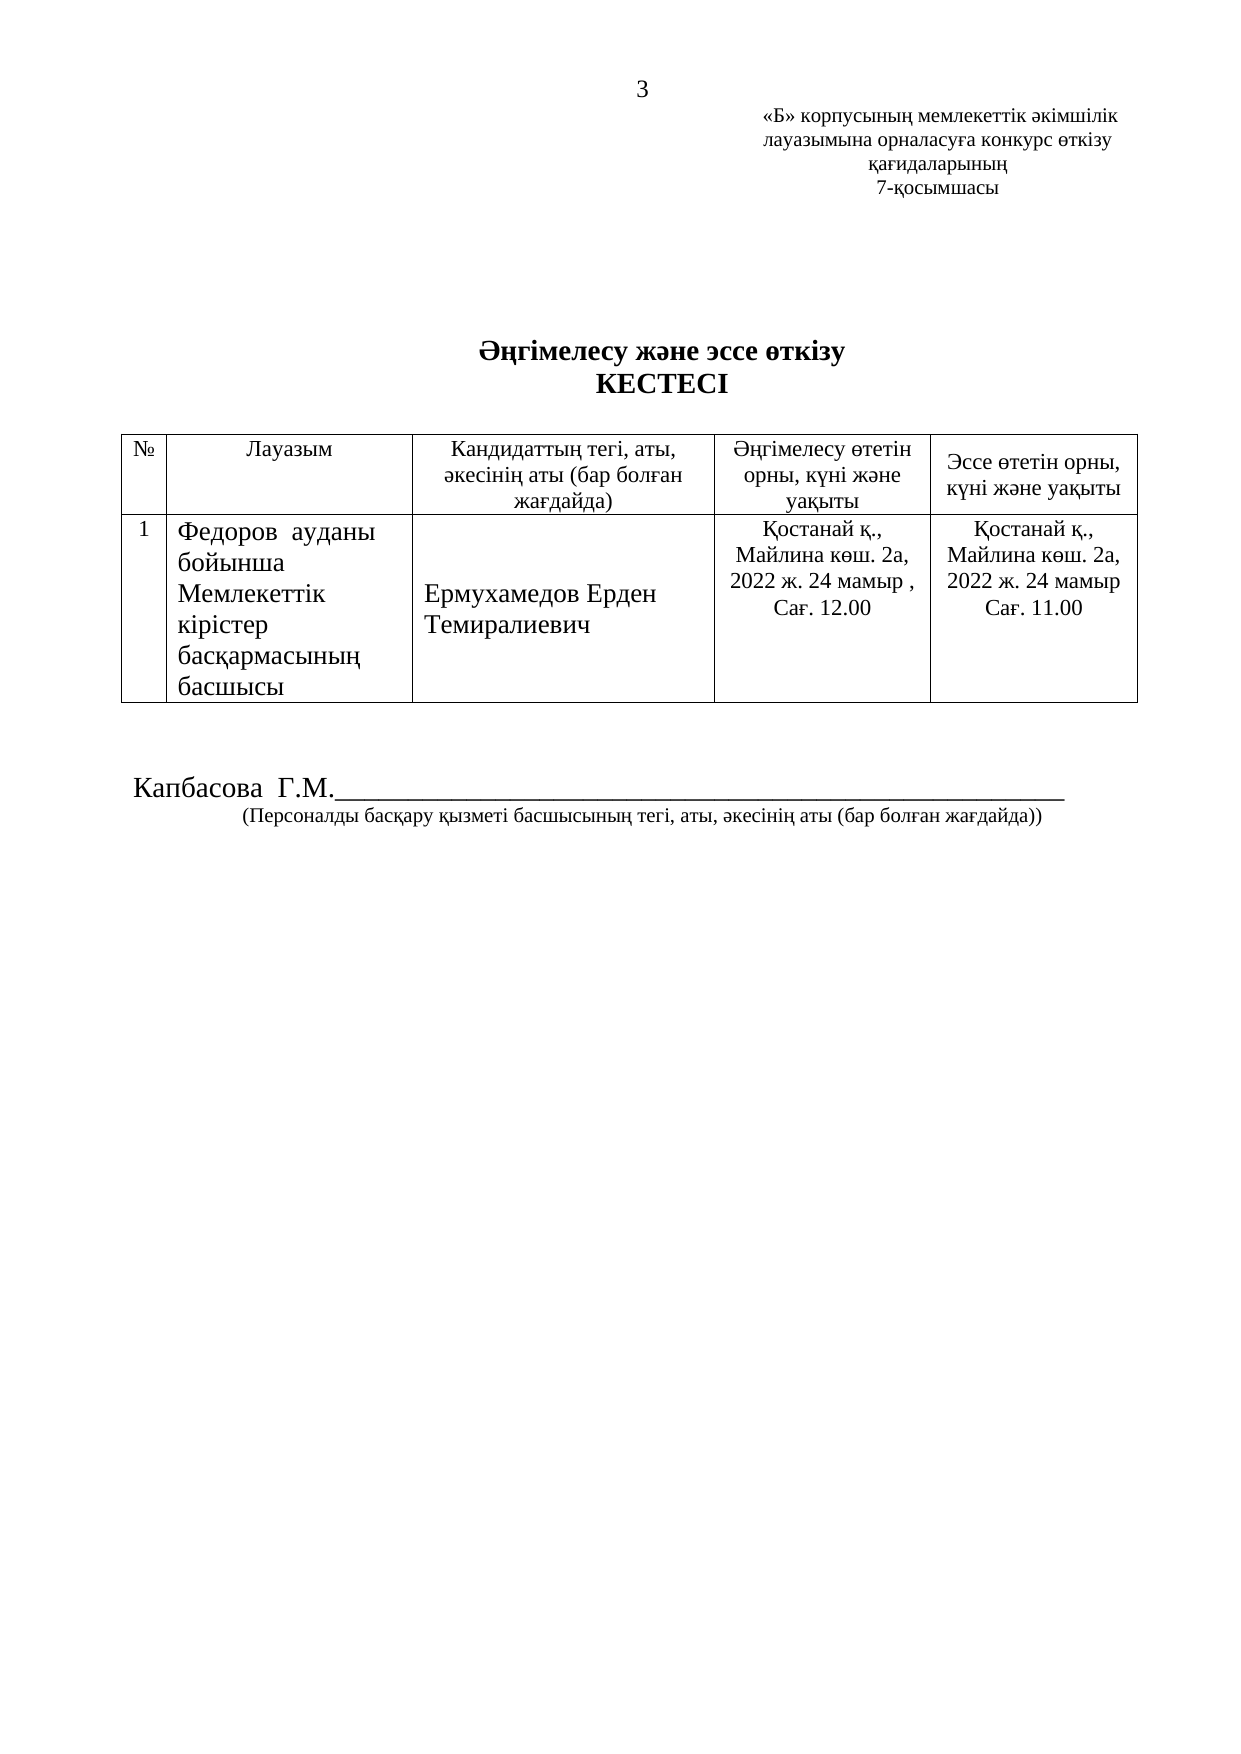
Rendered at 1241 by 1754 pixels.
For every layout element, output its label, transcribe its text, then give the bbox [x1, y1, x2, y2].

text Капбасова Г.М.__________________________________________________ [133, 770, 1152, 803]
text «Б» корпусының мемлекеттік әкімшілік лауазымына орналасуға конкурс өткізу қағидаларының [723, 102, 1152, 175]
table_cell Қостанай қ., Майлина көш. 2а, 2022 ж. 24 мамыр Сағ. 11.00 [931, 515, 1137, 702]
table_cell Қостанай қ., Майлина көш. 2а, 2022 ж. 24 мамыр , Сағ. 12.00 [715, 515, 930, 702]
table_header Лауазым [167, 435, 412, 514]
table_cell Ермухамедов Ерден Темиралиевич [413, 515, 714, 702]
table_header Кандидаттың тегі, аты, әкесінің аты (бар болған жағдайда) [413, 435, 714, 514]
table_cell Федоров ауданы бойынша Мемлекеттік кірістер басқармасының басшысы [167, 515, 412, 702]
table_cell 1 [122, 515, 166, 702]
table_header Әңгімелесу өтетін орны, күні және уақыты [715, 435, 930, 514]
table_header № [122, 435, 166, 514]
table_header Эссе өтетін орны, күні және уақыты [931, 435, 1137, 514]
text Әңгімелесу және эссе өткізу [133, 333, 1152, 366]
text КЕСТЕСІ [133, 366, 1152, 400]
text 7-қосымшасы [723, 175, 1152, 199]
text (Персоналды басқару қызметі басшысының тегі, аты, әкесінің аты (бар болған жағдайда)) [133, 803, 1152, 827]
